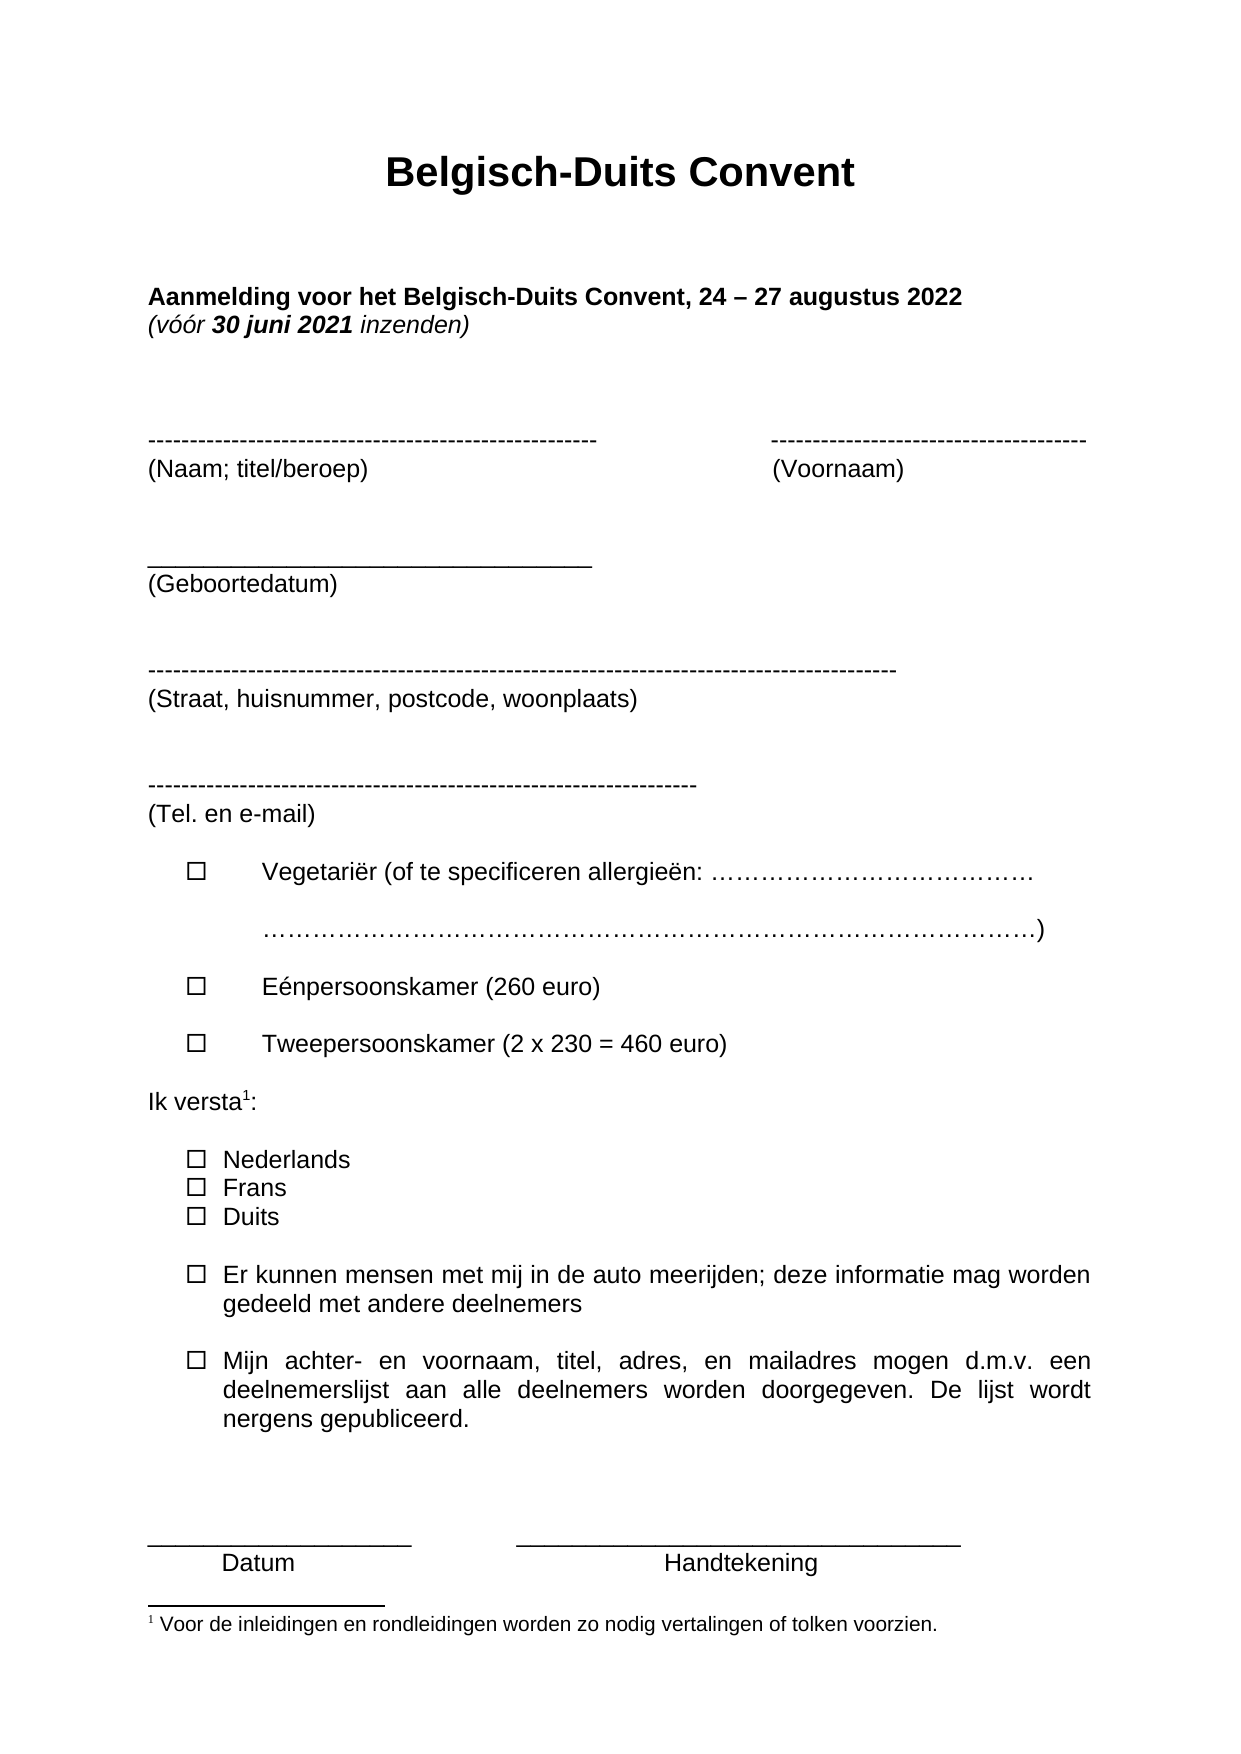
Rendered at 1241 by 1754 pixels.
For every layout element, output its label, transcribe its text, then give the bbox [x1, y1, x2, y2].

list Tweepersoonskamer (2 x 230 = 460 euro) [185, 1029, 1093, 1058]
text ------------------------------------------------------------------------------------------ [148, 656, 1093, 684]
list Mijn achter- en voornaam, titel, adres, en mailadres mogen d.m.v. een deelnemerslijst aan alle deelnemers worden doorgegeven. De lijst wordt nergens gepubliceerd. [185, 1346, 1093, 1433]
text ------------------------------------------------------ -------------------------------------- [148, 426, 1093, 454]
text ------------------------------------------------------------------ [148, 771, 1093, 799]
text Ik versta: [148, 1087, 1093, 1116]
text ___________________ ________________________________ [148, 1519, 1093, 1548]
text (Tel. en e-mail) [148, 799, 1093, 828]
list Duits [185, 1202, 1093, 1231]
text (Geboortedatum) [148, 569, 1093, 598]
list Vegetariër (of te specificeren allergieën: ………………………………… [185, 857, 1093, 886]
text ________________________________ [148, 541, 1093, 569]
list Nederlands [185, 1144, 1093, 1173]
list Er kunnen mensen met mij in de auto meerijden; deze informatie mag worden gedeeld met andere deelnemers [185, 1260, 1093, 1317]
text (Naam; titel/beroep) (Voornaam) [148, 454, 1093, 483]
list Frans [185, 1173, 1093, 1202]
title Belgisch-Duits Convent [148, 148, 1093, 196]
text …………………………………………………………………………………) [262, 914, 1093, 943]
text (vóór 30 juni 2021 inzenden) [148, 311, 1093, 339]
text (Straat, huisnummer, postcode, woonplaats) [148, 684, 1093, 713]
subtitle Aanmelding voor het Belgisch-Duits Convent, 24 – 27 augustus 2022 [148, 282, 1093, 311]
text Datum Handtekening [148, 1548, 1093, 1576]
list Eénpersoonskamer (260 euro) [185, 972, 1093, 1001]
